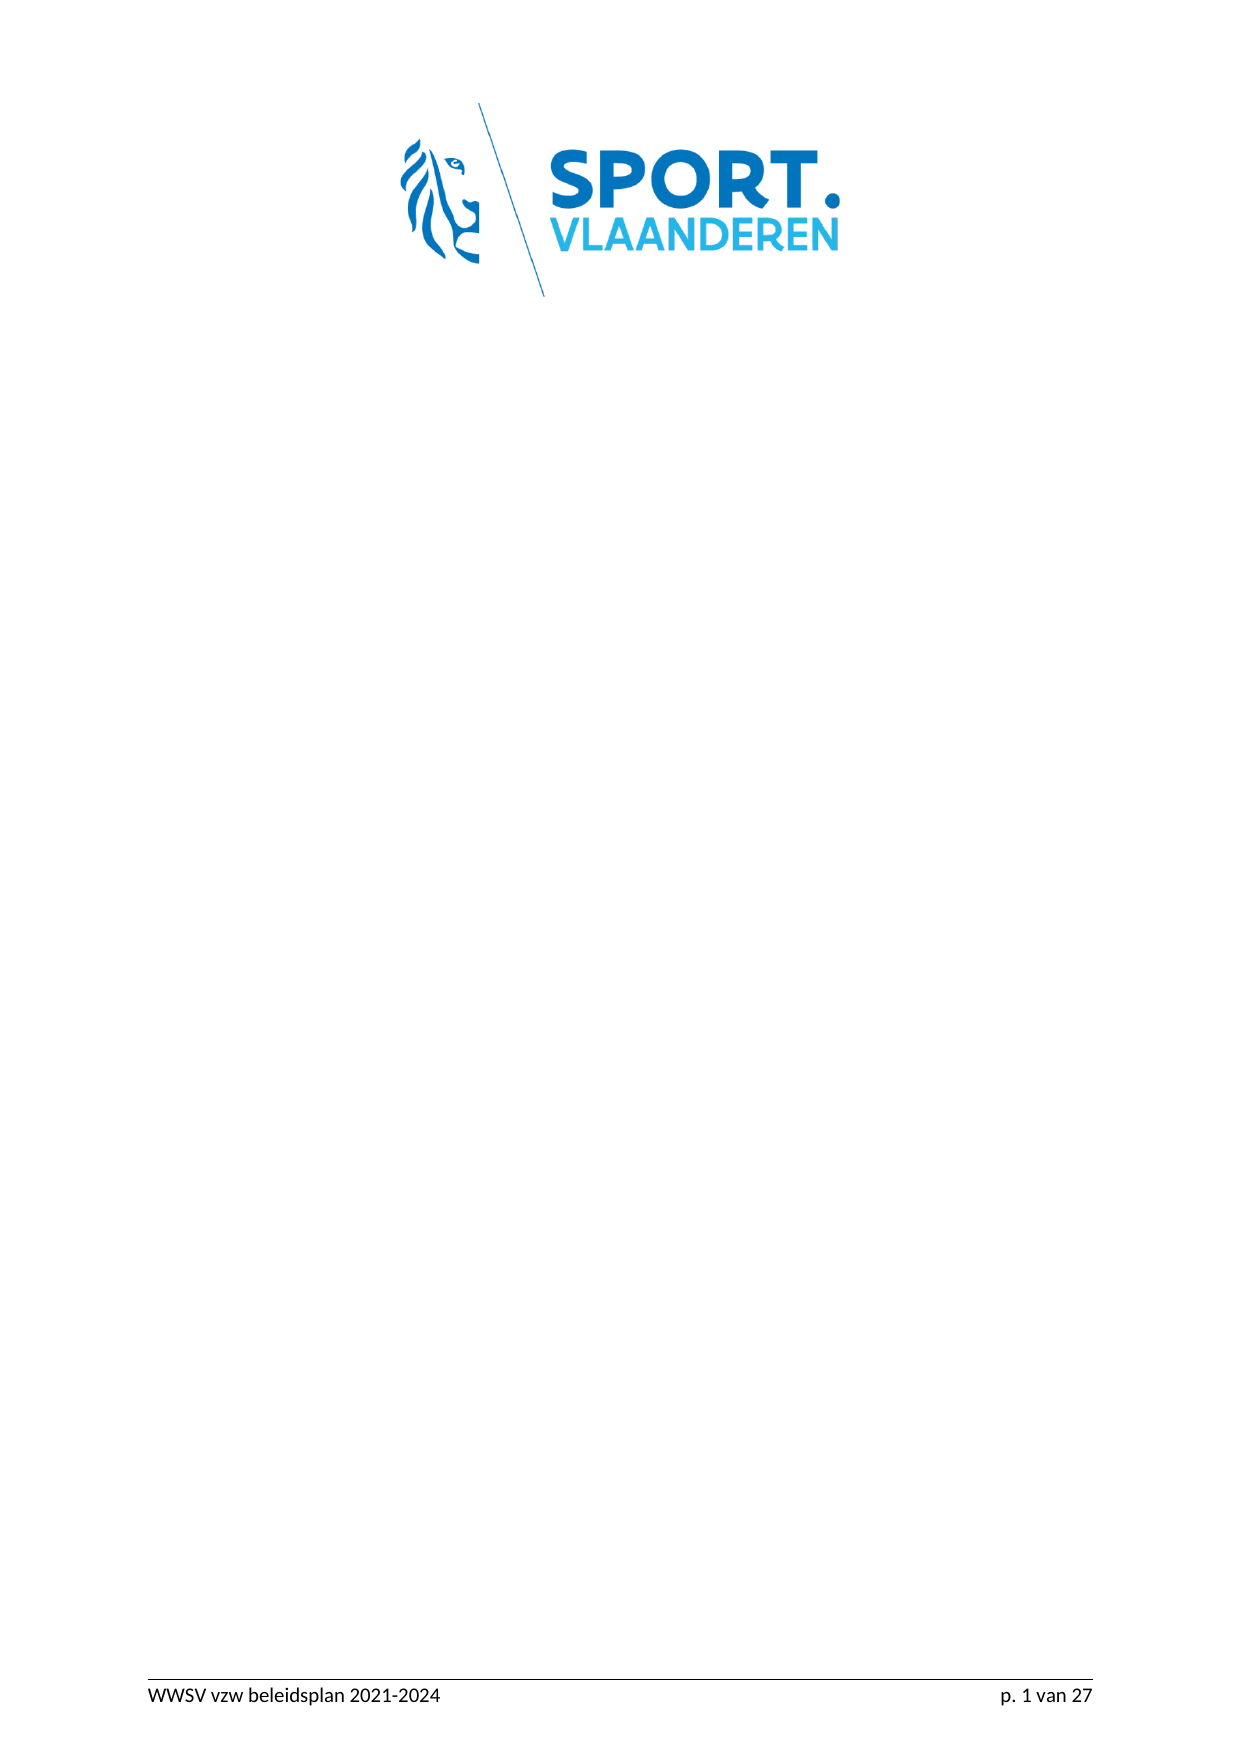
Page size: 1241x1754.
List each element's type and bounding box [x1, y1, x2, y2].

picture [400, 103, 840, 297]
